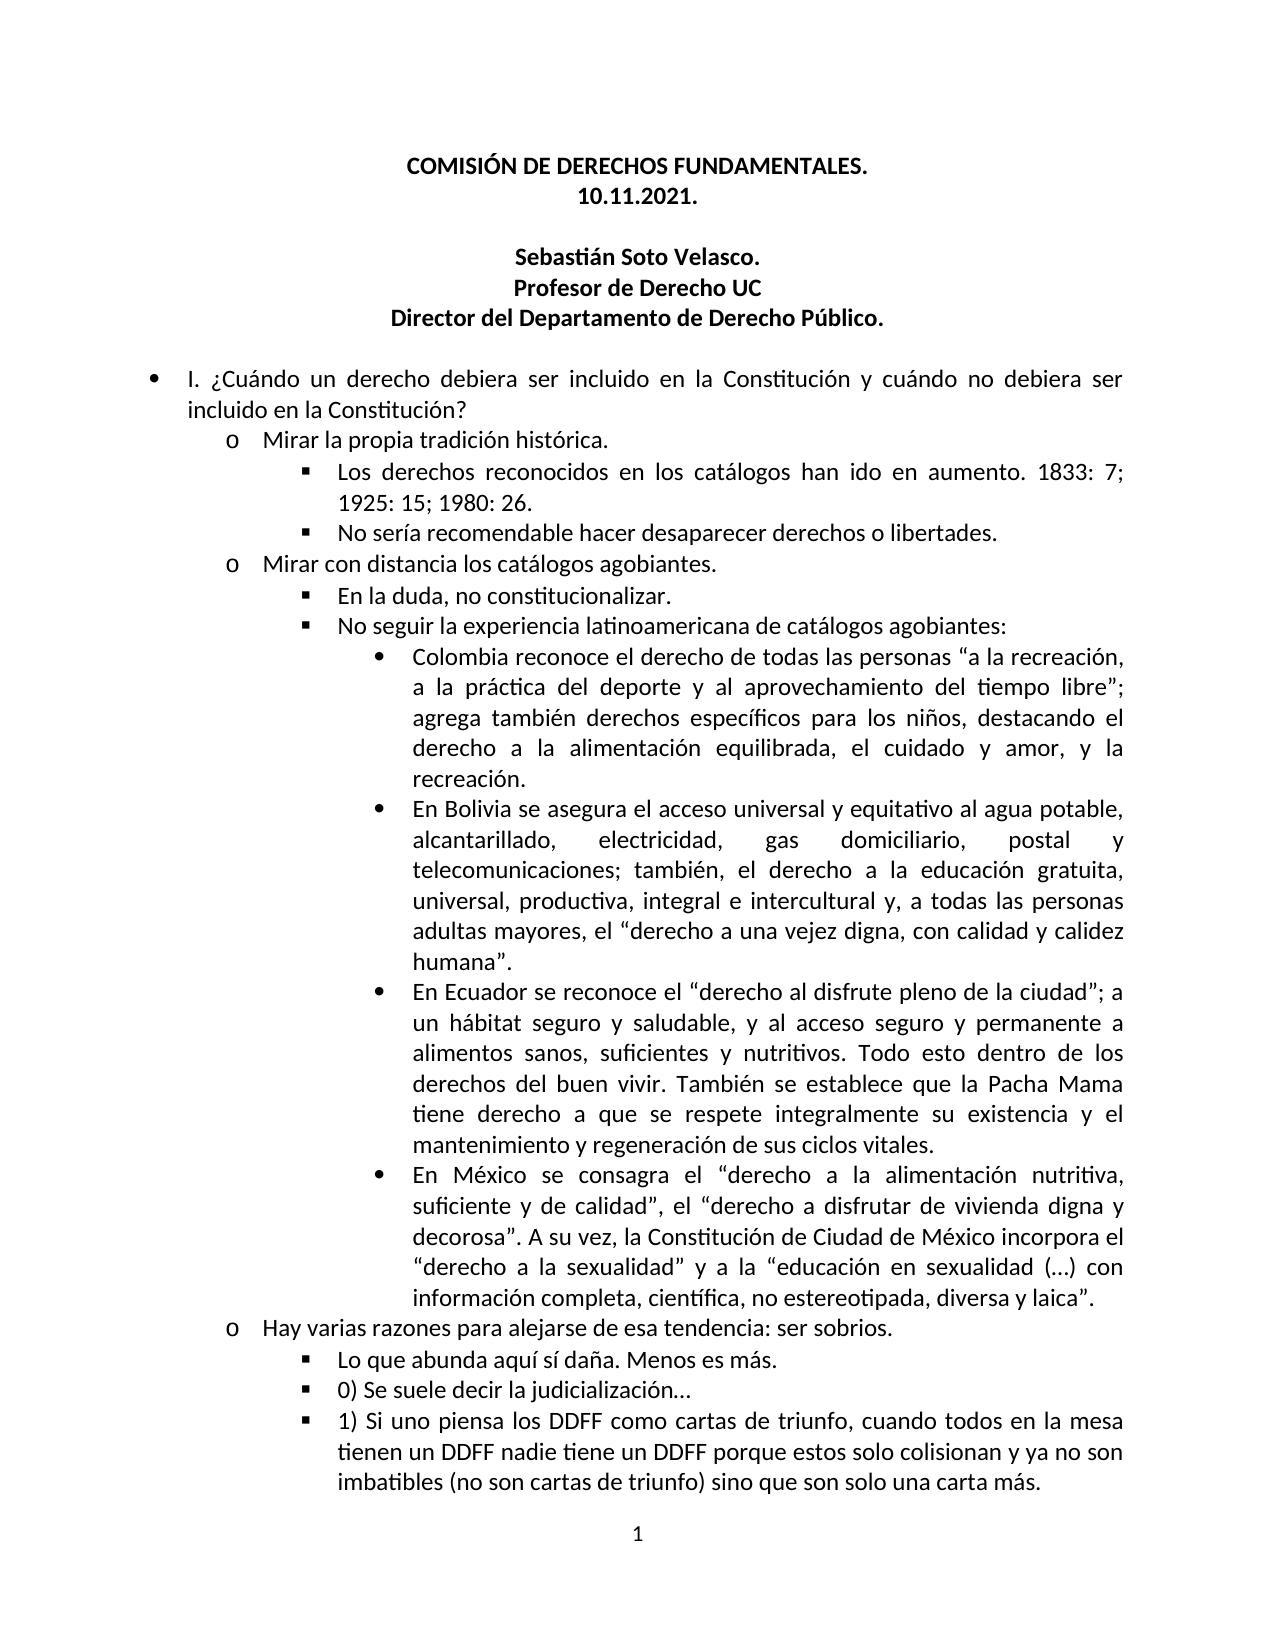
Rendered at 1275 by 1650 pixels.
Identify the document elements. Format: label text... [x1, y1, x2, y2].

list En Bolivia se asegura el acceso universal y equitativo al agua potable, alcantarillado, electricidad, gas domiciliario, postal y telecomunicaciones; también, el derecho a la educación gratuita, universal, productiva, integral e intercultural y, a todas las personas adultas mayores, el “derecho a una vejez digna, con calidad y calidez humana”. [375, 793, 1125, 977]
text Director del Departamento de Derecho Público. [150, 303, 1125, 333]
list Mirar la propia tradición histórica. [225, 425, 1125, 456]
list No sería recomendable hacer desaparecer derechos o libertades. [300, 517, 1125, 548]
list No seguir la experiencia latinoamericana de catálogos agobiantes: [300, 610, 1125, 641]
text 10.11.2021. [150, 181, 1125, 211]
list Lo que abunda aquí sí daña. Menos es más. [300, 1344, 1125, 1374]
text COMISIÓN DE DERECHOS FUNDAMENTALES. [150, 150, 1125, 181]
list 0) Se suele decir la judicialización… [300, 1374, 1125, 1405]
list En la duda, no constitucionalizar. [300, 580, 1125, 610]
list Los derechos reconocidos en los catálogos han ido en aumento. 1833: 7; 1925: 15; 1980: 26. [300, 456, 1125, 517]
text Profesor de Derecho UC [150, 272, 1125, 303]
list Colombia reconoce el derecho de todas las personas “a la recreación, a la práctica del deporte y al aprovechamiento del tiempo libre”; agrega también derechos específicos para los niños, destacando el derecho a la alimentación equilibrada, el cuidado y amor, y la recreación. [375, 641, 1125, 793]
list Mirar con distancia los catálogos agobiantes. [225, 548, 1125, 580]
list 1) Si uno piensa los DDFF como cartas de triunfo, cuando todos en la mesa tienen un DDFF nadie tiene un DDFF porque estos solo colisionan y ya no son imbatibles (no son cartas de triunfo) sino que son solo una carta más. [300, 1405, 1125, 1497]
list I. ¿Cuándo un derecho debiera ser incluido en la Constitución y cuándo no debiera ser incluido en la Constitución? [150, 364, 1125, 425]
text Sebastián Soto Velasco. [150, 242, 1125, 272]
list Hay varias razones para alejarse de esa tendencia: ser sobrios. [225, 1312, 1125, 1344]
list En Ecuador se reconoce el “derecho al disfrute pleno de la ciudad”; a un hábitat seguro y saludable, y al acceso seguro y permanente a alimentos sanos, suficientes y nutritivos. Todo esto dentro de los derechos del buen vivir. También se establece que la Pacha Mama tiene derecho a que se respete integralmente su existencia y el mantenimiento y regeneración de sus ciclos vitales. [375, 977, 1125, 1160]
list En México se consagra el “derecho a la alimentación nutritiva, suficiente y de calidad”, el “derecho a disfrutar de vivienda digna y decorosa”. A su vez, la Constitución de Ciudad de México incorpora el “derecho a la sexualidad” y a la “educación en sexualidad (…) con información completa, científica, no estereotipada, diversa y laica”. [375, 1160, 1125, 1312]
